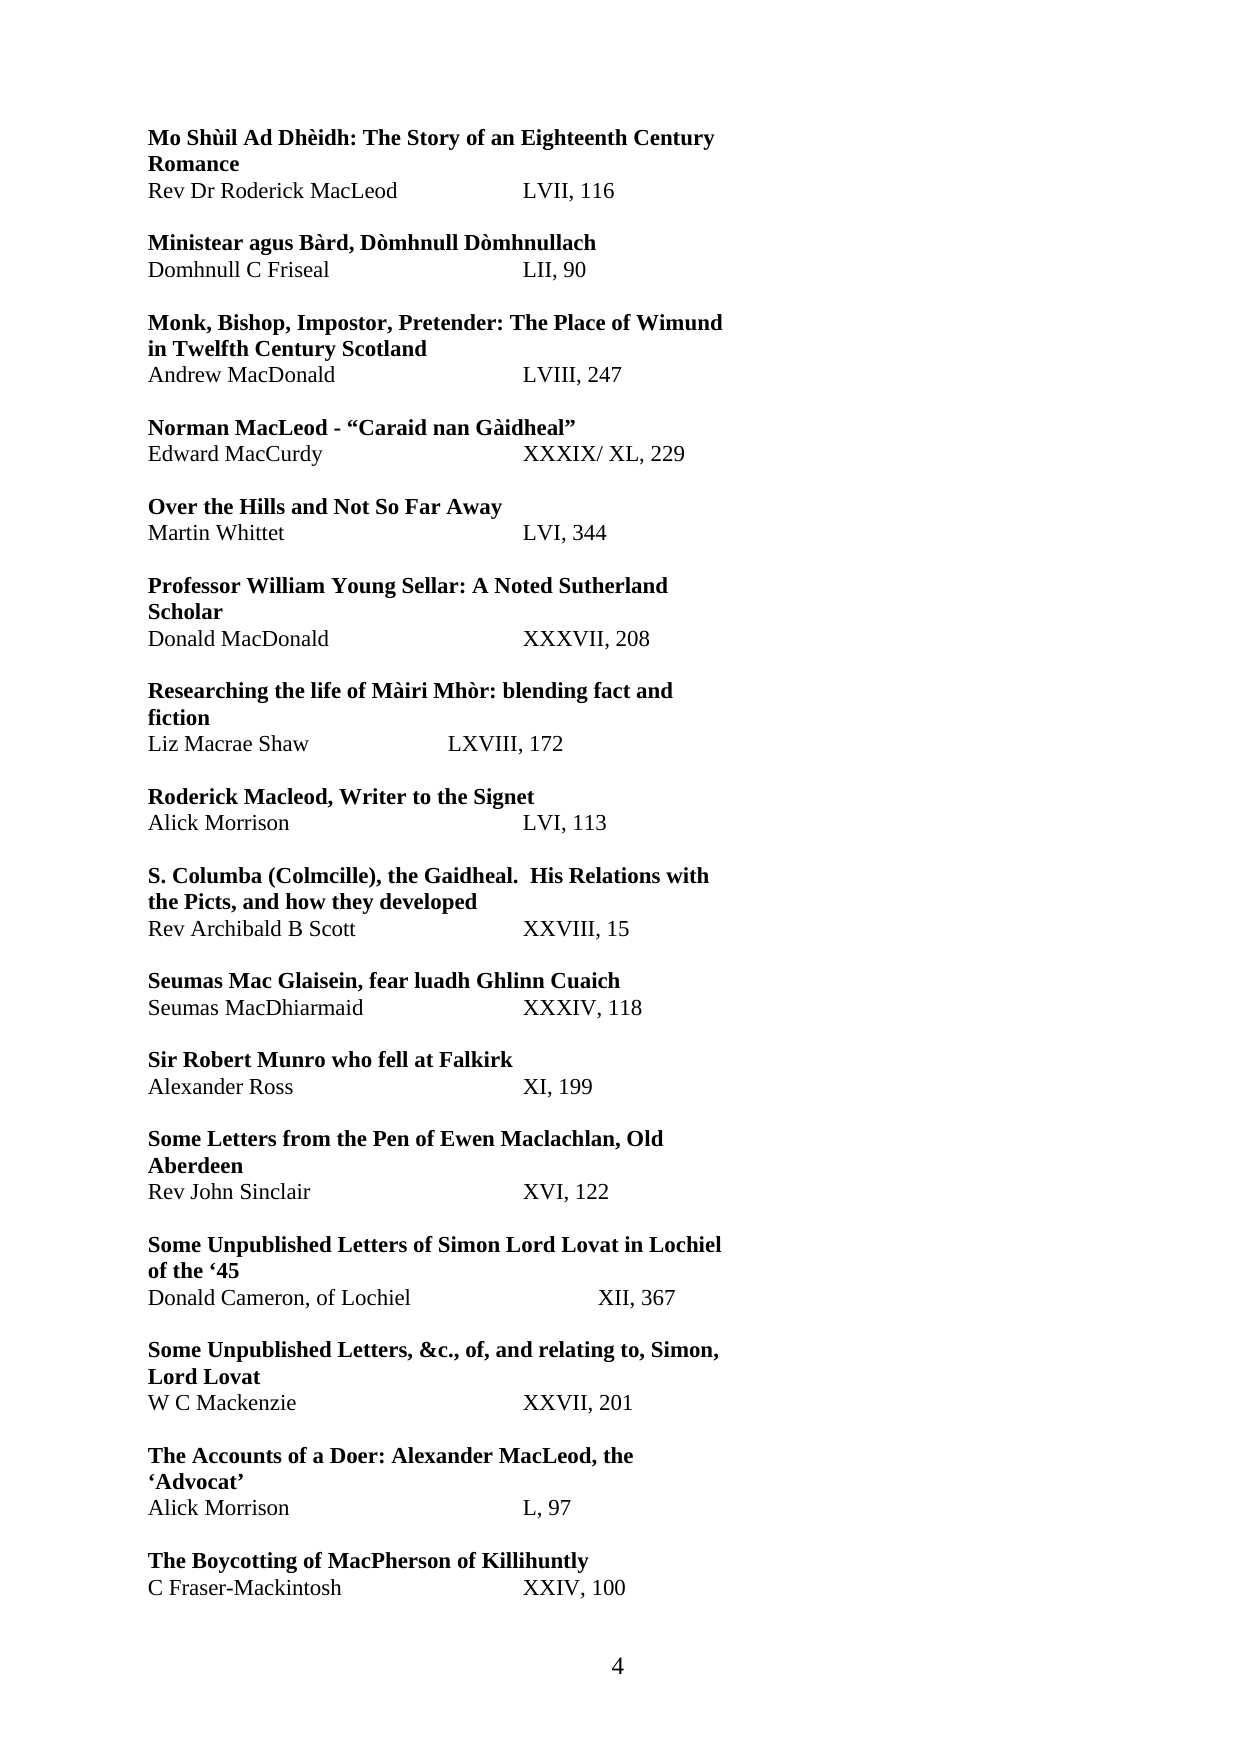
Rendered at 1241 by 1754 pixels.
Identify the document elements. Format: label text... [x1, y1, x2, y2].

text Some Letters from the Pen of Ewen Maclachlan, Old [148, 1126, 729, 1178]
text Professor William Young Sellar: A Noted Sutherland Scholar [148, 572, 729, 625]
text Seumas MacDhiarmaid XXXIV, 118 [148, 994, 729, 1020]
text W C Mackenzie XXVII, 201 [148, 1389, 729, 1415]
text The Accounts of a Doer: Alexander MacLeod, the ‘Advocat’ [148, 1442, 729, 1494]
text S. Columba (Colmcille), the Gaidheal. His Relations with the Picts, and how they developed [148, 862, 729, 915]
text Rev John Sinclair XVI, 122 [148, 1178, 729, 1204]
text Alick Morrison L, 97 [148, 1494, 729, 1521]
text Andrew MacDonald LVIII, 247 [148, 361, 729, 388]
text Over the Hills and Not So Far Away [148, 493, 729, 519]
text Alick Morrison LVI, 113 [148, 809, 729, 836]
text Some Unpublished Letters, &c., of, and relating to, Simon, Lord Lovat [148, 1336, 729, 1389]
text Roderick Macleod, Writer to the Signet [148, 783, 729, 809]
text Edward MacCurdy XXXIX/ XL, 229 [148, 440, 729, 467]
text Donald Cameron, of Lochiel XII, 367 [148, 1284, 729, 1310]
text Alexander Ross XI, 199 [148, 1073, 729, 1099]
text Ministear agus Bàrd, Dòmhnull Dòmhnullach [148, 229, 729, 256]
text Researching the life of Màiri Mhòr: blending fact and fiction [148, 677, 729, 730]
text Rev Dr Roderick MacLeod LVII, 116 [148, 177, 729, 203]
text Liz Macrae Shaw LXVIII, 172 [148, 730, 729, 757]
text Mo Shùil Ad Dhèidh: The Story of an Eighteenth Century Romance [148, 124, 729, 177]
text Domhnull C Friseal LII, 90 [148, 256, 729, 282]
text Sir Robert Munro who fell at [148, 1046, 729, 1073]
text Norman MacLeod - “Caraid nan Gàidheal” [148, 414, 729, 440]
text Monk, Bishop, Impostor, Pretender: The Place of Wimund in Twelfth Century [148, 308, 729, 361]
text C Fraser-Mackintosh XXIV, 100 [148, 1573, 729, 1600]
text Seumas Mac Glaisein, fear luadh Ghlinn Cuaich [148, 967, 729, 994]
text The Boycotting of MacPherson of Killihuntly [148, 1547, 729, 1573]
text Some Unpublished Letters of Simon Lord Lovat in Lochiel of the ‘45 [148, 1231, 729, 1284]
text Donald MacDonald XXXVII, 208 [148, 625, 729, 651]
text Martin Whittet LVI, 344 [148, 519, 729, 546]
text Rev Archibald B Scott XXVIII, 15 [148, 915, 729, 941]
